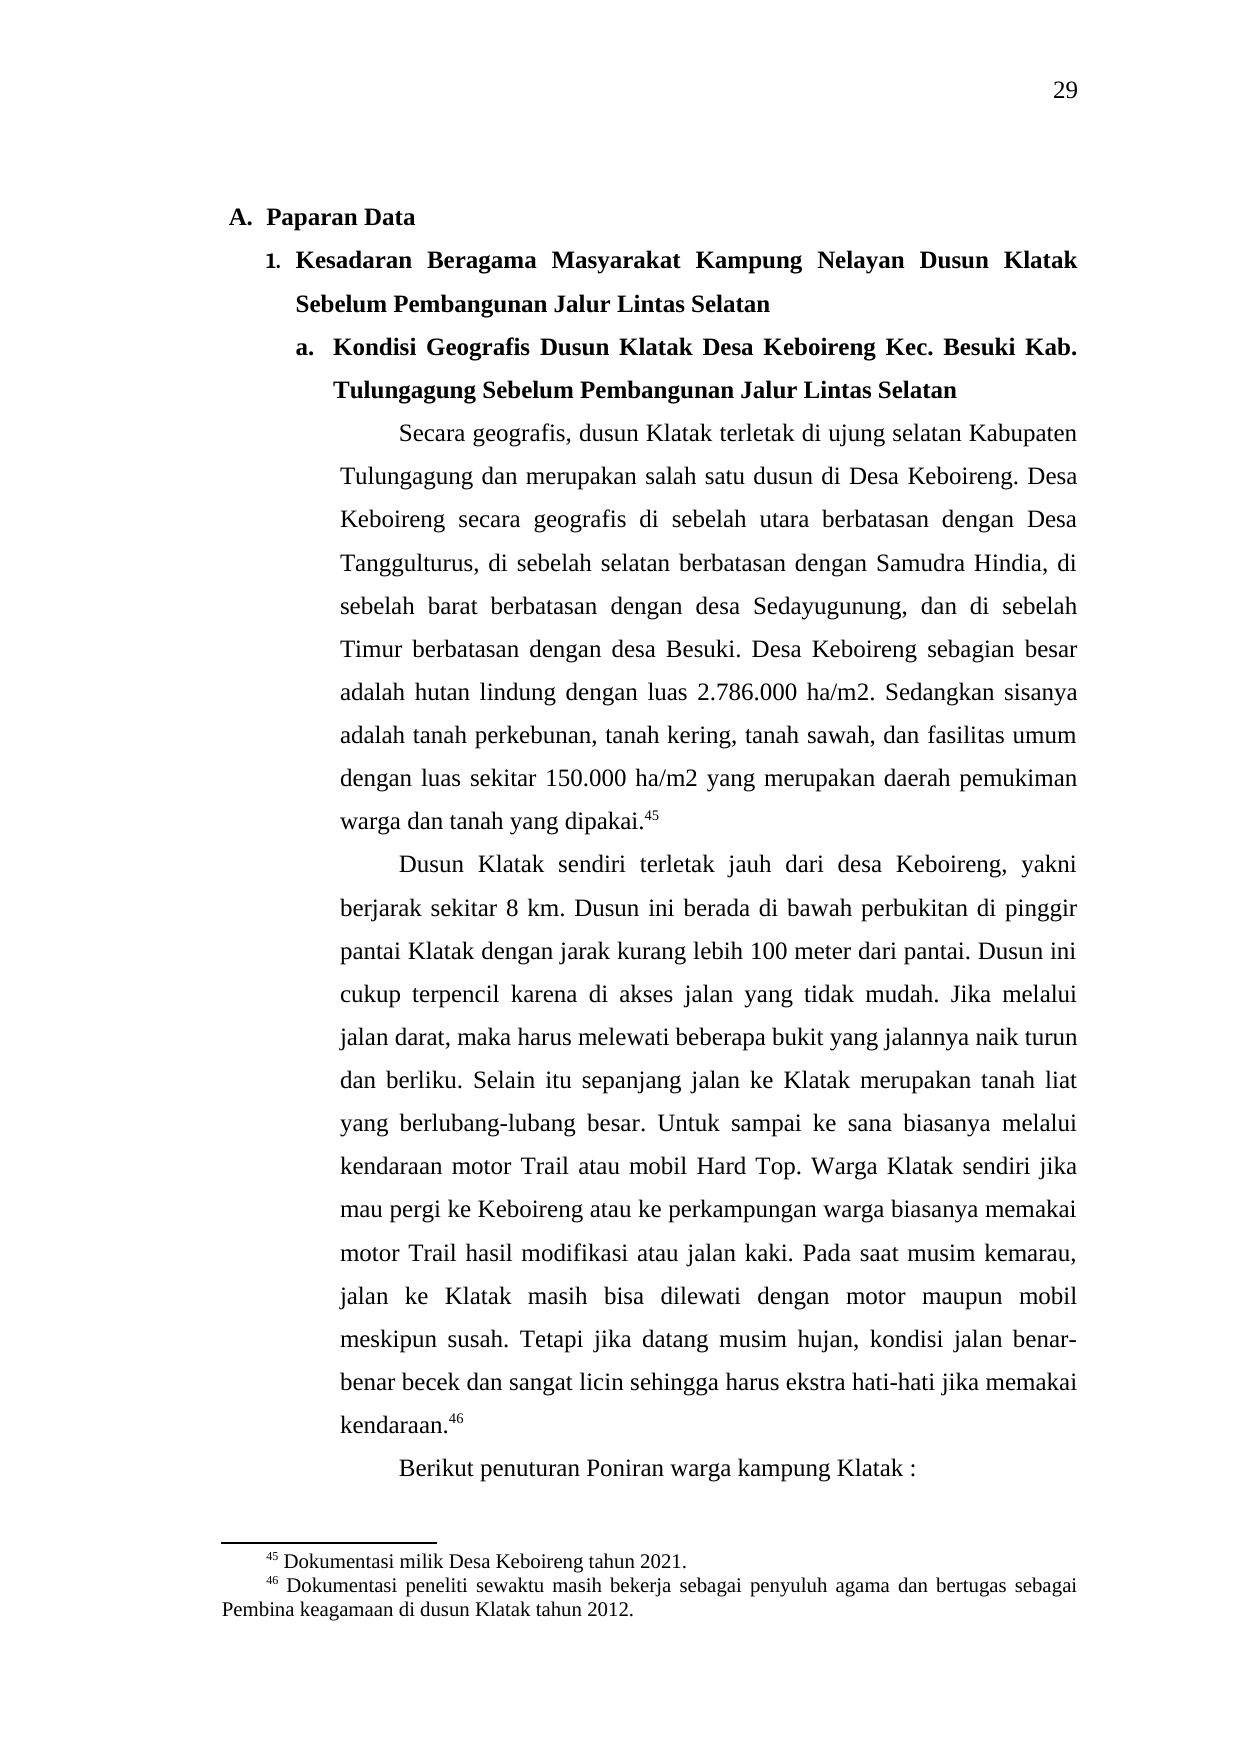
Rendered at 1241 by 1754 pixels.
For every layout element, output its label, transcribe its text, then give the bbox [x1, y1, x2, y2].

list Paparan Data [228, 202, 1078, 231]
list Kondisi Geografis Dusun Klatak Desa Keboireng Kec. Besuki Kab. Tulungagung Sebelum Pembangunan Jalur Lintas Selatan [295, 332, 1078, 404]
list Berikut penuturan Poniran warga kampung Klatak : [340, 1453, 1078, 1482]
list Kesadaran Beragama Masyarakat Kampung Nelayan Dusun Klatak Sebelum Pembangunan Jalur Lintas Selatan [266, 246, 1078, 318]
list Secara geografis, dusun Klatak terletak di ujung selatan Kabupaten Tulungagung dan merupakan salah satu dusun di Desa Keboireng. Desa Keboireng secara geografis di sebelah utara berbatasan dengan Desa Tanggulturus, di sebelah selatan berbatasan dengan Samudra Hindia, di sebelah barat berbatasan dengan desa Sedayugunung, dan di sebelah Timur berbatasan dengan desa Besuki. Desa Keboireng sebagian besar adalah hutan lindung dengan luas 2.786.000 ha/m2. Sedangkan sisanya adalah tanah perkebunan, tanah kering, tanah sawah, dan fasilitas umum dengan luas sekitar 150.000 ha/m2 yang merupakan daerah pemukiman warga dan tanah yang dipakai. [340, 418, 1078, 835]
list Dusun Klatak sendiri terletak jauh dari desa Keboireng, yakni berjarak sekitar 8 km. Dusun ini berada di bawah perbukitan di pinggir pantai Klatak dengan jarak kurang lebih 100 meter dari pantai. Dusun ini cukup terpencil karena di akses jalan yang tidak mudah. Jika melalui jalan darat, maka harus melewati beberapa bukit yang jalannya naik turun dan berliku. Selain itu sepanjang jalan ke Klatak merupakan tanah liat yang berlubang-lubang besar. Untuk sampai ke sana biasanya melalui kendaraan motor Trail atau mobil Hard Top. Warga Klatak sendiri jika mau pergi ke Keboireng atau ke perkampungan warga biasanya memakai motor Trail hasil modifikasi atau jalan kaki. Pada saat musim kemarau, jalan ke Klatak masih bisa dilewati dengan motor maupun mobil meskipun susah. Tetapi jika datang musim hujan, kondisi jalan benar-benar becek dan sangat licin sehingga harus ekstra hati-hati jika memakai kendaraan. [340, 849, 1078, 1439]
